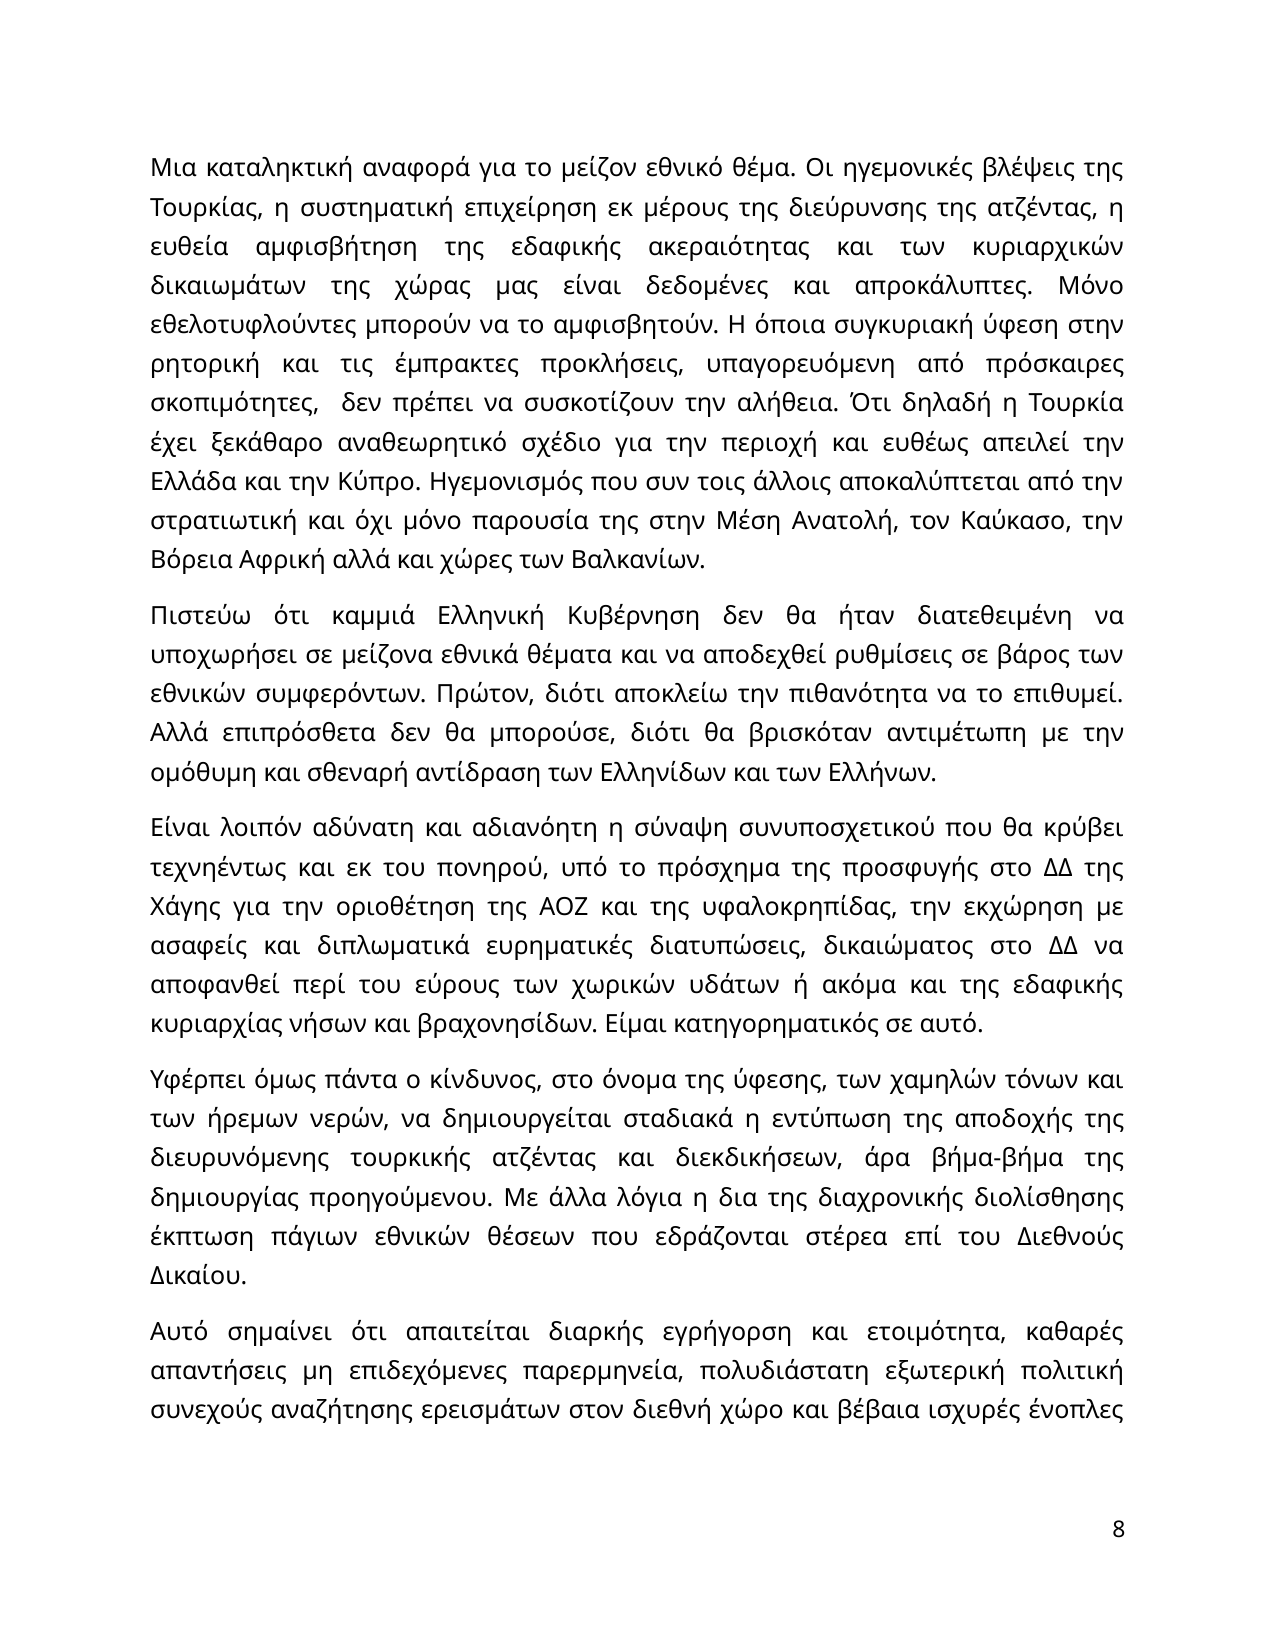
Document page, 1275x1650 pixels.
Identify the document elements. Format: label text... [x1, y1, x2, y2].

text Είναι λοιπόν αδύνατη και αδιανόητη η σύναψη συνυποσχετικού που θα κρύβει τεχνηέντως και εκ του πονηρού, υπό το πρόσχημα της προσφυγής στο ΔΔ της Χάγης για την οριοθέτηση της ΑΟΖ και της υφαλοκρηπίδας, την εκχώρηση με ασαφείς και διπλωματικά ευρηματικές διατυπώσεις, δικαιώματος στο ΔΔ να αποφανθεί περί του εύρους των χωρικών υδάτων ή ακόμα και της εδαφικής κυριαρχίας νήσων και βραχονησίδων. Είμαι κατηγορηματικός σε αυτό. [150, 810, 1125, 1040]
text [150, 1313, 1125, 1426]
text Πιστεύω ότι καμμιά Ελληνική Κυβέρνηση δεν θα ήταν διατεθειμένη να υποχωρήσει σε μείζονα εθνικά θέματα και να αποδεχθεί ρυθμίσεις σε βάρος των εθνικών συμφερόντων. Πρώτον, διότι αποκλείω την πιθανότητα να το επιθυμεί. Αλλά επιπρόσθετα δεν θα μπορούσε, διότι θα βρισκόταν αντιμέτωπη με την ομόθυμη και σθεναρή αντίδραση των Ελληνίδων και των Ελλήνων. [150, 597, 1125, 788]
text Μια καταληκτική αναφορά για το μείζον εθνικό θέμα. Οι ηγεμονικές βλέψεις της Τουρκίας, η συστηματική επιχείρηση εκ μέρους της διεύρυνσης της ατζέντας, η ευθεία αμφισβήτηση της εδαφικής ακεραιότητας και των κυριαρχικών δικαιωμάτων της χώρας μας είναι δεδομένες και απροκάλυπτες. Μόνο εθελοτυφλούντες μπορούν να το αμφισβητούν. Η όποια συγκυριακή ύφεση στην ρητορική και τις έμπρακτες προκλήσεις, υπαγορευόμενη από πρόσκαιρες σκοπιμότητες, δεν πρέπει να συσκοτίζουν την αλήθεια. Ότι δηλαδή η Τουρκία έχει ξεκάθαρο αναθεωρητικό σχέδιο για την περιοχή και ευθέως απειλεί την Ελλάδα και την Κύπρο. Ηγεμονισμός που συν τοις άλλοις αποκαλύπτεται από την στρατιωτική και όχι μόνο παρουσία της στην Μέση Ανατολή, τον Καύκασο, την Βόρεια Αφρική αλλά και χώρες των Βαλκανίων. [150, 150, 1125, 576]
text Υφέρπει όμως πάντα ο κίνδυνος, στο όνομα της ύφεσης, των χαμηλών τόνων και των ήρεμων νερών, να δημιουργείται σταδιακά η εντύπωση της αποδοχής της διευρυνόμενης τουρκικής ατζέντας και διεκδικήσεων, άρα βήμα-βήμα της δημιουργίας προηγούμενου. Με άλλα λόγια η δια της διαχρονικής διολίσθησης έκπτωση πάγιων εθνικών θέσεων που εδράζονται στέρεα επί του Διεθνούς Δικαίου. [150, 1062, 1125, 1292]
